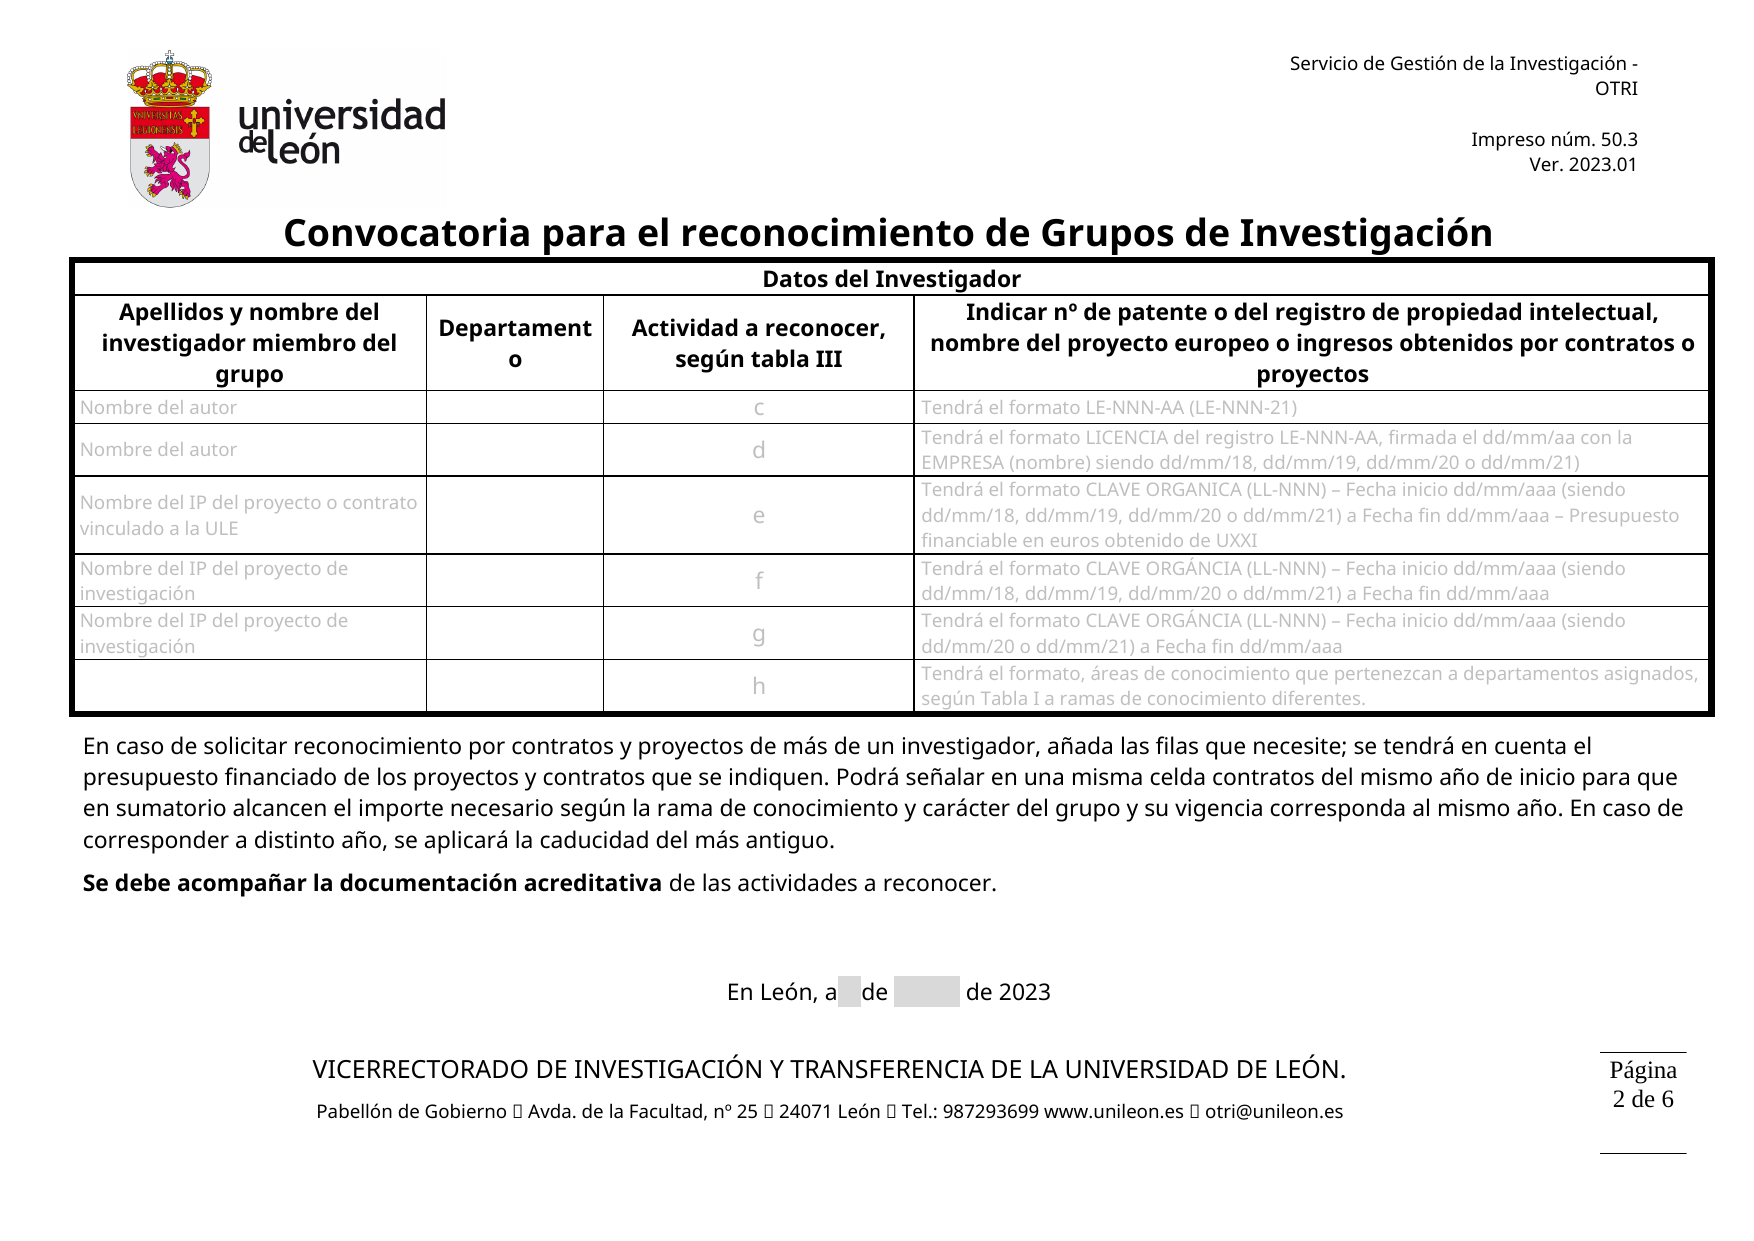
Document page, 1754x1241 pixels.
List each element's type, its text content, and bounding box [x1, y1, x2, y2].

table_cell Tendrá el formato LE-NNN-AA (LE-NNN-21) [915, 391, 1708, 422]
table_cell g [604, 607, 913, 658]
table_cell [427, 555, 603, 606]
text En caso de solicitar reconocimiento por contratos y proyectos de más de un investigador, añada las filas que necesite; se tendrá en cuenta el presupuesto financiado de los proyectos y contratos que se indiquen. Podrá señalar en una misma celda contratos del mismo año de inicio para que en sumatorio alcancen el importe necesario según la rama de conocimiento y carácter del grupo y su vigencia corresponda al mismo año. En caso de corresponder a distinto año, se aplicará la caducidad del más antiguo. [83, 730, 1695, 855]
table_cell Departamento [427, 296, 603, 390]
table_cell f [604, 555, 913, 606]
table_cell Indicar nº de patente o del registro de propiedad intelectual, nombre del proyecto europeo o ingresos obtenidos por contratos o proyectos [915, 296, 1708, 390]
table_cell [75, 660, 426, 711]
table_cell [427, 660, 603, 711]
table_cell d [604, 424, 913, 475]
table_cell [427, 477, 603, 553]
table_cell e [604, 477, 913, 553]
text Se debe acompañar la documentación acreditativa de las actividades a reconocer. [83, 867, 1695, 898]
text En León, a de de 2023 [83, 976, 838, 1007]
table_cell Nombre del autor [75, 391, 426, 422]
table_cell Tendrá el formato CLAVE ORGANICA (LL-NNN) – Fecha inicio dd/mm/aaa (siendo dd/mm/18, dd/mm/19, dd/mm/20 o dd/mm/21) a Fecha fin dd/mm/aaa – Presupuesto financiable en euros obtenido de UXXI [915, 477, 1708, 553]
table_cell Nombre del autor [75, 424, 426, 475]
table_cell Tendrá el formato LICENCIA del registro LE-NNN-AA, firmada el dd/mm/aa con la EMPRESA (nombre) siendo dd/mm/18, dd/mm/19, dd/mm/20 o dd/mm/21) [915, 424, 1708, 475]
table_cell c [604, 391, 913, 422]
table_cell [427, 424, 603, 475]
table_cell Tendrá el formato CLAVE ORGÁNCIA (LL-NNN) – Fecha inicio dd/mm/aaa (siendo dd/mm/20 o dd/mm/21) a Fecha fin dd/mm/aaa [915, 607, 1708, 658]
table_cell Nombre del IP del proyecto de investigación [75, 555, 426, 606]
table_cell [427, 607, 603, 658]
table_cell Tendrá el formato, áreas de conocimiento que pertenezcan a departamentos asignados, según Tabla I a ramas de conocimiento diferentes. [915, 660, 1708, 711]
picture [127, 50, 446, 209]
table_cell [427, 391, 603, 422]
text En León, a de de 2023 [960, 976, 1695, 1007]
table_cell Nombre del IP del proyecto de investigación [75, 607, 426, 658]
table_cell Apellidos y nombre del investigador miembro del grupo [75, 296, 426, 390]
table_cell Nombre del IP del proyecto o contrato vinculado a la ULE [75, 477, 426, 553]
table_cell h [604, 660, 913, 711]
table_cell Actividad a reconocer, según tabla III [604, 296, 913, 390]
table_header Datos del Investigador [75, 263, 1708, 294]
table_cell Tendrá el formato CLAVE ORGÁNCIA (LL-NNN) – Fecha inicio dd/mm/aaa (siendo dd/mm/18, dd/mm/19, dd/mm/20 o dd/mm/21) a Fecha fin dd/mm/aaa [915, 555, 1708, 606]
